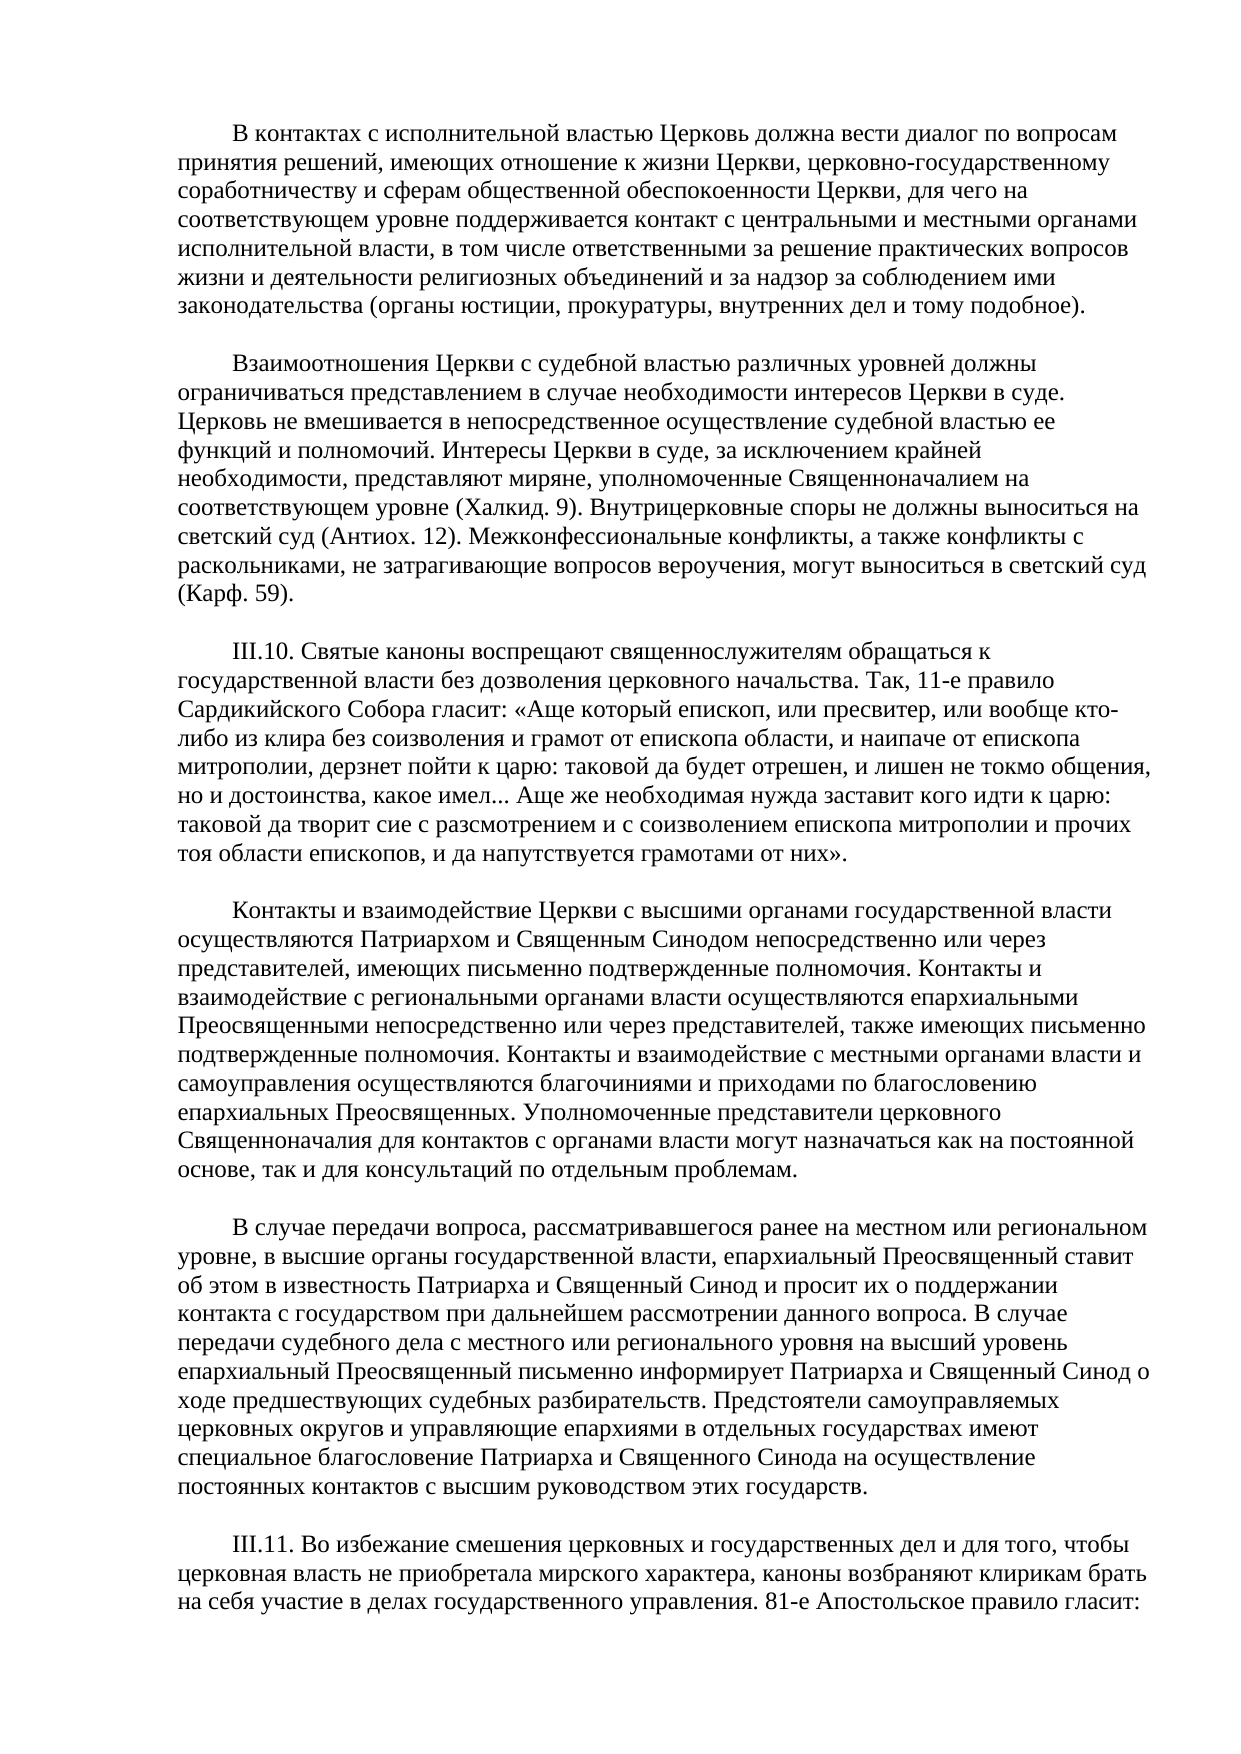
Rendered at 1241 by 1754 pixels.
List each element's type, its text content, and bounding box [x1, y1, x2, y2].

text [177, 1529, 1152, 1615]
text В случае передачи вопроса, рассматривавшегося ранее на местном или региональном уровне, в высшие органы государственной власти, епархиальный Преосвященный ставит об этом в известность Патриарха и Священный Синод и просит их о поддержании контакта с государством при дальнейшем рассмотрении данного вопроса. В случае передачи судебного дела с местного или регионального уровня на высший уровень епархиальный Преосвященный письменно информирует Патриарха и Священный Синод о ходе предшествующих судебных разбирательств. Предстоятели самоуправляемых церковных округов и управляющие епархиями в отдельных государствах имеют специальное благословение Патриарха и Священного Синода на осуществление постоянных контактов с высшим руководством этих государств. [177, 1212, 1152, 1500]
text III.10. Святые каноны воспрещают священнослужителям обращаться к государственной власти без дозволения церковного начальства. Так, 11-е правило Сардикийского Собора гласит: «Аще который епископ, или пресвитер, или вообще кто-либо из клира без соизволения и грамот от епископа области, и наипаче от епископа митрополии, дерзнет пойти к царю: таковой да будет отрешен, и лишен не токмо общения, но и достоинства, какое имел... Аще же необходимая нужда заставит кого идти к царю: таковой да творит сие с разсмотрением и с соизволением епископа митрополии и прочих тоя области епископов, и да напутствуется грамотами от них». [177, 636, 1152, 866]
text Контакты и взаимодействие Церкви с высшими органами государственной власти осуществляются Патриархом и Священным Синодом непосредственно или через представителей, имеющих письменно подтвержденные полномочия. Контакты и взаимодействие с региональными органами власти осуществляются епархиальными Преосвященными непосредственно или через представителей, также имеющих письменно подтвержденные полномочия. Контакты и взаимодействие с местными органами власти и самоуправления осуществляются благочиниями и приходами по благословению епархиальных Преосвященных. Уполномоченные представители церковного Священноначалия для контактов с органами власти могут назначаться как на постоянной основе, так и для консультаций по отдельным проблемам. [177, 896, 1152, 1183]
text В контактах с исполнительной властью Церковь должна вести диалог по вопросам принятия решений, имеющих отношение к жизни Церкви, церковно-государственному соработничеству и сферам общественной обеспокоенности Церкви, для чего на соответствующем уровне поддерживается контакт с центральными и местными органами исполнительной власти, в том числе ответственными за решение практических вопросов жизни и деятельности религиозных объединений и за надзор за соблюдением ими законодательства (органы юстиции, прокуратуры, внутренних дел и тому подобное). [177, 118, 1152, 319]
text Взаимоотношения Церкви с судебной властью различных уровней должны ограничиваться представлением в случае необходимости интересов Церкви в суде. Церковь не вмешивается в непосредственное осуществление судебной властью ее функций и полномочий. Интересы Церкви в суде, за исключением крайней необходимости, представляют миряне, уполномоченные Священноначалием на соответствующем уровне (Халкид. 9). Внутрицерковные споры не должны выноситься на светский суд (Антиох. 12). Межконфессиональные конфликты, а также конфликты с раскольниками, не затрагивающие вопросов вероучения, могут выноситься в светский суд (Карф. 59). [177, 348, 1152, 607]
